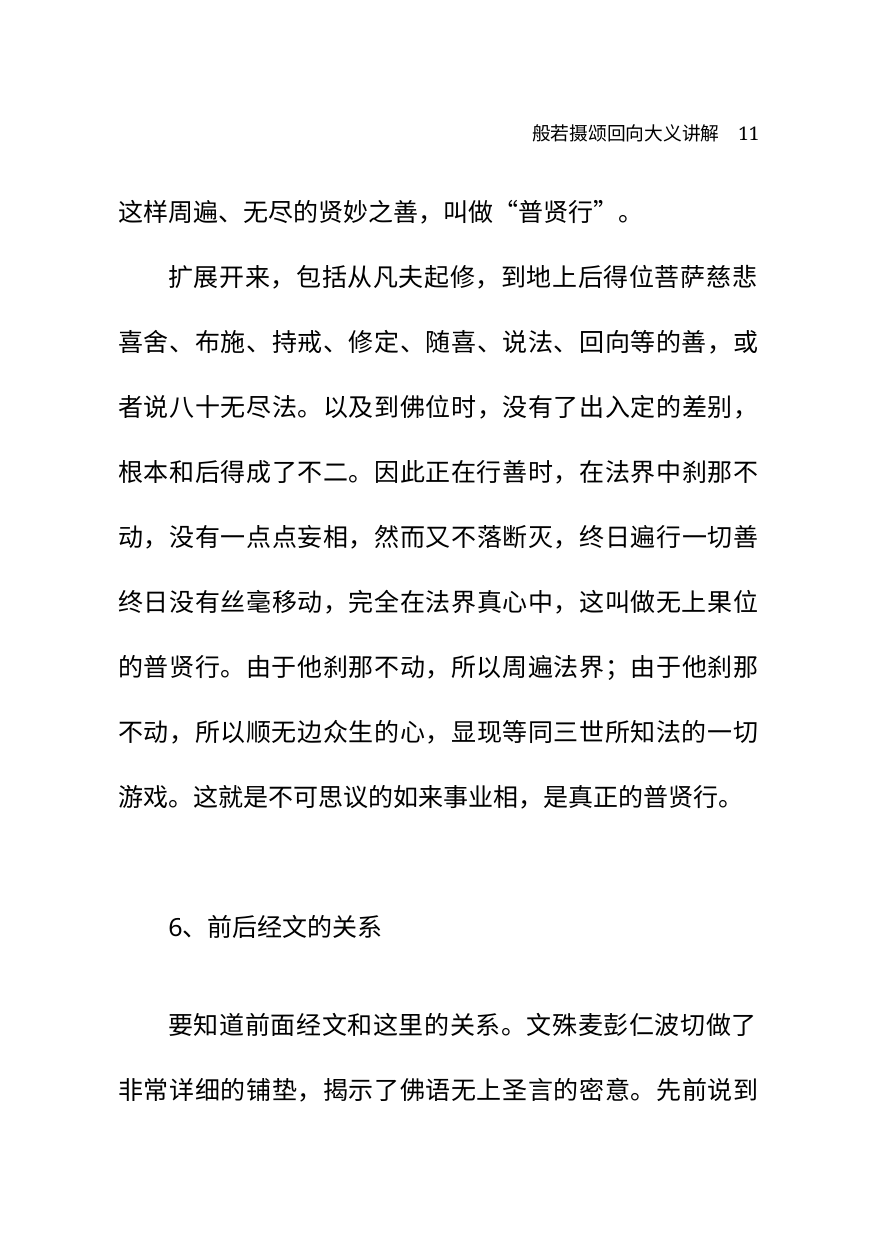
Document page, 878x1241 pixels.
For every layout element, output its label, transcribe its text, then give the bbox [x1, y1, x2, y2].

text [118, 991, 759, 1121]
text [118, 178, 759, 243]
text 6、前后经文的关系 [118, 893, 759, 958]
text 扩展开来，包括从凡夫起修，到地上后得位菩萨慈悲喜舍、布施、持戒、修定、随喜、说法、回向等的善，或者说八十无尽法。以及到佛位时，没有了出入定的差别，根本和后得成了不二。因此正在行善时，在法界中刹那不动，没有一点点妄相，然而又不落断灭，终日遍行一切善，终日没有丝毫移动，完全在法界真心中，这叫做无上果位的普贤行。由于他刹那不动，所以周遍法界；由于他刹那不动，所以顺无边众生的心，显现等同三世所知法的一切游戏。这就是不可思议的如来事业相，是真正的普贤行。 [118, 243, 759, 828]
